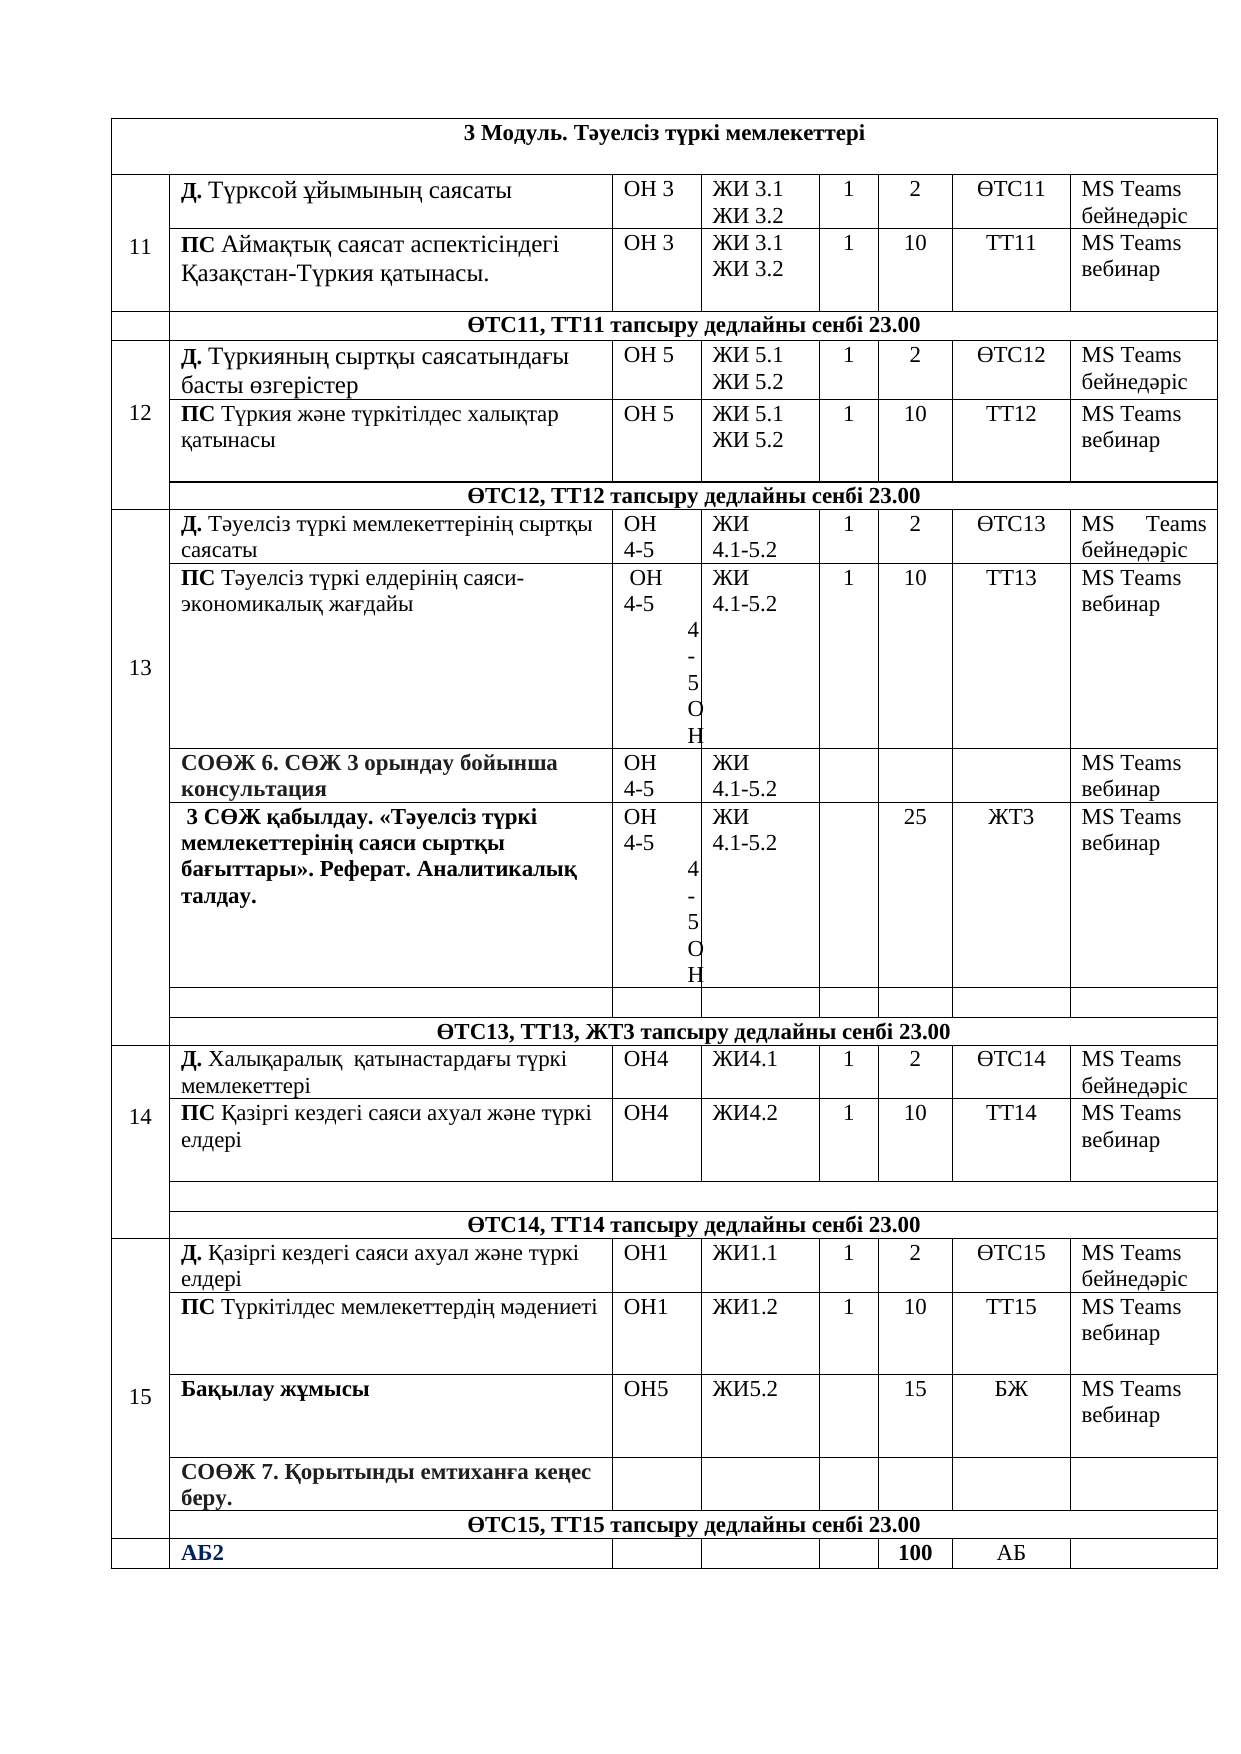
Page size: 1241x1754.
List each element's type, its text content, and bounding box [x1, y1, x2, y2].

table_cell [953, 988, 1070, 1017]
table_cell 2 [879, 1046, 952, 1098]
table_cell [613, 988, 701, 1017]
table_cell [1071, 1539, 1217, 1568]
table_cell ЖИ 5.1 ЖИ 5.2 [702, 400, 819, 481]
table_cell ЖИ1.1 [702, 1239, 819, 1292]
table_cell ӨТС13, ТТ13, ЖТ3 тапсыру дедлайны сенбі 23.00 [170, 1018, 1217, 1044]
table_cell 2 [879, 1239, 952, 1292]
table_cell Д. Түрксой ұйымының саясаты [170, 175, 612, 228]
table_cell [820, 1458, 878, 1510]
table_cell MS Teams вебинар [1071, 1099, 1217, 1181]
table_cell 11 [112, 175, 169, 311]
table_cell MS Teams вебинар [1071, 564, 1217, 748]
table_cell 10 [879, 1099, 952, 1181]
table_cell ПС Түркия және түркітілдес халықтар қатынасы [170, 400, 612, 481]
table_cell 1 [820, 564, 878, 748]
table_cell [953, 1458, 1070, 1510]
table_cell MS Teams бейнедәріс [1071, 1239, 1217, 1292]
table_cell ОН 4-5 [613, 510, 701, 562]
table_cell MS Teams вебинар [1071, 803, 1217, 987]
table_cell ТТ14 [953, 1099, 1070, 1181]
table_cell 1 [820, 1046, 878, 1098]
table_cell ЖИ 4.1-5.2 [702, 803, 819, 987]
table_cell БЖ [953, 1375, 1070, 1457]
table_cell [820, 803, 878, 987]
table_cell 10 [879, 564, 952, 748]
table_cell MS Teams вебинар [1071, 400, 1217, 481]
table_cell ӨТС15 [953, 1239, 1070, 1292]
table_cell [170, 1182, 1217, 1211]
table_cell MS Teams бейнедәріс [1071, 1046, 1217, 1098]
table_cell 14 [112, 1046, 169, 1238]
table_cell [1071, 988, 1217, 1017]
table_cell 1 [820, 1099, 878, 1181]
table_cell ОН4 [613, 1046, 701, 1098]
table_cell 1 [820, 175, 878, 228]
table_cell [613, 1458, 701, 1510]
table_cell 1 [820, 1239, 878, 1292]
table_cell 13 [112, 510, 169, 1044]
table_cell ПС Аймақтық саясат аспектісіндегі Қазақстан-Түркия қатынасы. [170, 229, 612, 311]
table_cell ӨТС14 [953, 1046, 1070, 1098]
table_cell 1 [820, 229, 878, 311]
table_cell ПС Тәуелсіз түркі елдерінің саяси-экономикалық жағдайы [170, 564, 612, 748]
table_cell ӨТС11 [953, 175, 1070, 228]
table_cell 1 [820, 510, 878, 562]
table_cell ЖИ 4.1-5.2 [702, 510, 819, 562]
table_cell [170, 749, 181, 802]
table_cell ТТ13 [953, 564, 1070, 748]
table_cell 15 [879, 1375, 952, 1457]
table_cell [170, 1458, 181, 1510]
table_cell ЖИ4.1 [702, 1046, 819, 1098]
table_cell 12 [112, 341, 169, 509]
table_cell ПС Қазіргі кездегі саяси ахуал және түркі елдері [170, 1099, 612, 1181]
table_cell MS Teams бейнедәріс [1071, 510, 1217, 562]
table_cell [953, 749, 1070, 802]
table_cell [170, 988, 612, 1017]
table_cell 10 [879, 400, 952, 481]
table_cell 1 [820, 1293, 878, 1374]
table_cell Д. Тәуелсіз түркі мемлекеттерінің сыртқы саясаты [170, 510, 612, 562]
table_cell MS Teams бейнедәріс [1071, 341, 1217, 399]
table_cell 100 [879, 1539, 952, 1568]
table_cell [820, 749, 878, 802]
table_cell Бақылау жұмысы [170, 1375, 612, 1457]
table_cell Д. Халықаралық қатынастардағы түркі мемлекеттері [170, 1046, 612, 1098]
table_cell [820, 1375, 878, 1457]
table_cell ЖИ 4.1-5.2 [702, 749, 819, 802]
table_cell 1 [820, 341, 878, 399]
table_cell [820, 988, 878, 1017]
table_cell 15 [112, 1239, 169, 1538]
table_cell ОН 4-5 [613, 749, 701, 802]
table_cell [702, 988, 819, 1017]
table_cell ӨТС14, ТТ14 тапсыру дедлайны сенбі 23.00 [170, 1212, 1217, 1238]
table_cell [879, 1458, 952, 1510]
table_cell ОН 4-5 4-5ОН [613, 564, 701, 748]
table_cell [112, 312, 169, 340]
table_cell ЖТ3 [953, 803, 1070, 987]
table_cell ОН1 [613, 1293, 701, 1374]
table_cell ОН 3 [613, 229, 701, 311]
table_cell ЖИ1.2 [702, 1293, 819, 1374]
table_cell ТТ12 [953, 400, 1070, 481]
table_cell [1071, 1458, 1217, 1510]
table_cell ОН1 [613, 1239, 701, 1292]
table_cell [613, 1539, 701, 1568]
table_cell ОН 3 [613, 175, 701, 228]
table_cell ЖИ5.2 [702, 1375, 819, 1457]
table_cell [879, 749, 952, 802]
table_cell [112, 1539, 169, 1568]
table_cell ЖИ 3.1 ЖИ 3.2 [702, 175, 819, 228]
table_cell 3 СӨЖ қабылдау. «Тәуелсіз түркі мемлекеттерінің саяси сыртқы бағыттары». Реферат. Аналитикалық талдау. [170, 803, 612, 987]
table_cell [879, 988, 952, 1017]
table_cell ОН4 [613, 1099, 701, 1181]
table_cell СОӨЖ 7. Қорытынды емтиханға кеңес беру. [232, 1458, 612, 1510]
table_cell ӨТС13 [953, 510, 1070, 562]
table_cell MS Teams вебинар [1071, 1375, 1217, 1457]
table_cell 2 [879, 175, 952, 228]
table_cell ОН 4-5 4-5ОН [613, 803, 701, 987]
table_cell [112, 119, 1217, 174]
table_cell ПС Түркітілдес мемлекеттердің мәдениеті [170, 1293, 612, 1374]
table_cell 10 [879, 1293, 952, 1374]
table_cell АБ [953, 1539, 1070, 1568]
table_cell ЖИ 5.1 ЖИ 5.2 [702, 341, 819, 399]
table_cell СОӨЖ 6. СӨЖ 3 орындау бойынша консультация [327, 749, 612, 802]
table_cell ОН 5 [613, 341, 701, 399]
table_cell [702, 1539, 819, 1568]
table_cell Д. Қазіргі кездегі саяси ахуал және түркі елдері [170, 1239, 612, 1292]
table_cell 2 [879, 341, 952, 399]
table_cell ӨТС12, ТТ12 тапсыру дедлайны сенбі 23.00 [170, 483, 1217, 509]
table_cell 2 [879, 510, 952, 562]
table_cell ӨТС12 [953, 341, 1070, 399]
table_cell MS Teams вебинар [1071, 229, 1217, 311]
table_cell MS Teams вебинар [1071, 749, 1217, 802]
table_cell ТТ11 [953, 229, 1070, 311]
table_cell 25 [879, 803, 952, 987]
table_cell 1 [820, 400, 878, 481]
table_cell ЖИ4.2 [702, 1099, 819, 1181]
table_cell ЖИ 4.1-5.2 [702, 564, 819, 748]
table_cell ӨТС11, ТТ11 тапсыру дедлайны сенбі 23.00 [170, 312, 1217, 340]
table_cell [820, 1539, 878, 1568]
table_cell 10 [879, 229, 952, 311]
table_cell MS Teams бейнедәріс [1071, 175, 1217, 228]
table_cell ЖИ 3.1 ЖИ 3.2 [702, 229, 819, 311]
table_cell MS Teams вебинар [1071, 1293, 1217, 1374]
table_cell АБ2 [170, 1539, 612, 1568]
table_cell ОН 5 [613, 400, 701, 481]
table_cell ӨТС15, ТТ15 тапсыру дедлайны сенбі 23.00 [170, 1511, 1217, 1538]
table_cell [702, 1458, 819, 1510]
table_cell Д. Түркияның сыртқы саясатындағы басты өзгерістер [170, 341, 612, 399]
table_cell ТТ15 [953, 1293, 1070, 1374]
table_cell ОН5 [613, 1375, 701, 1457]
